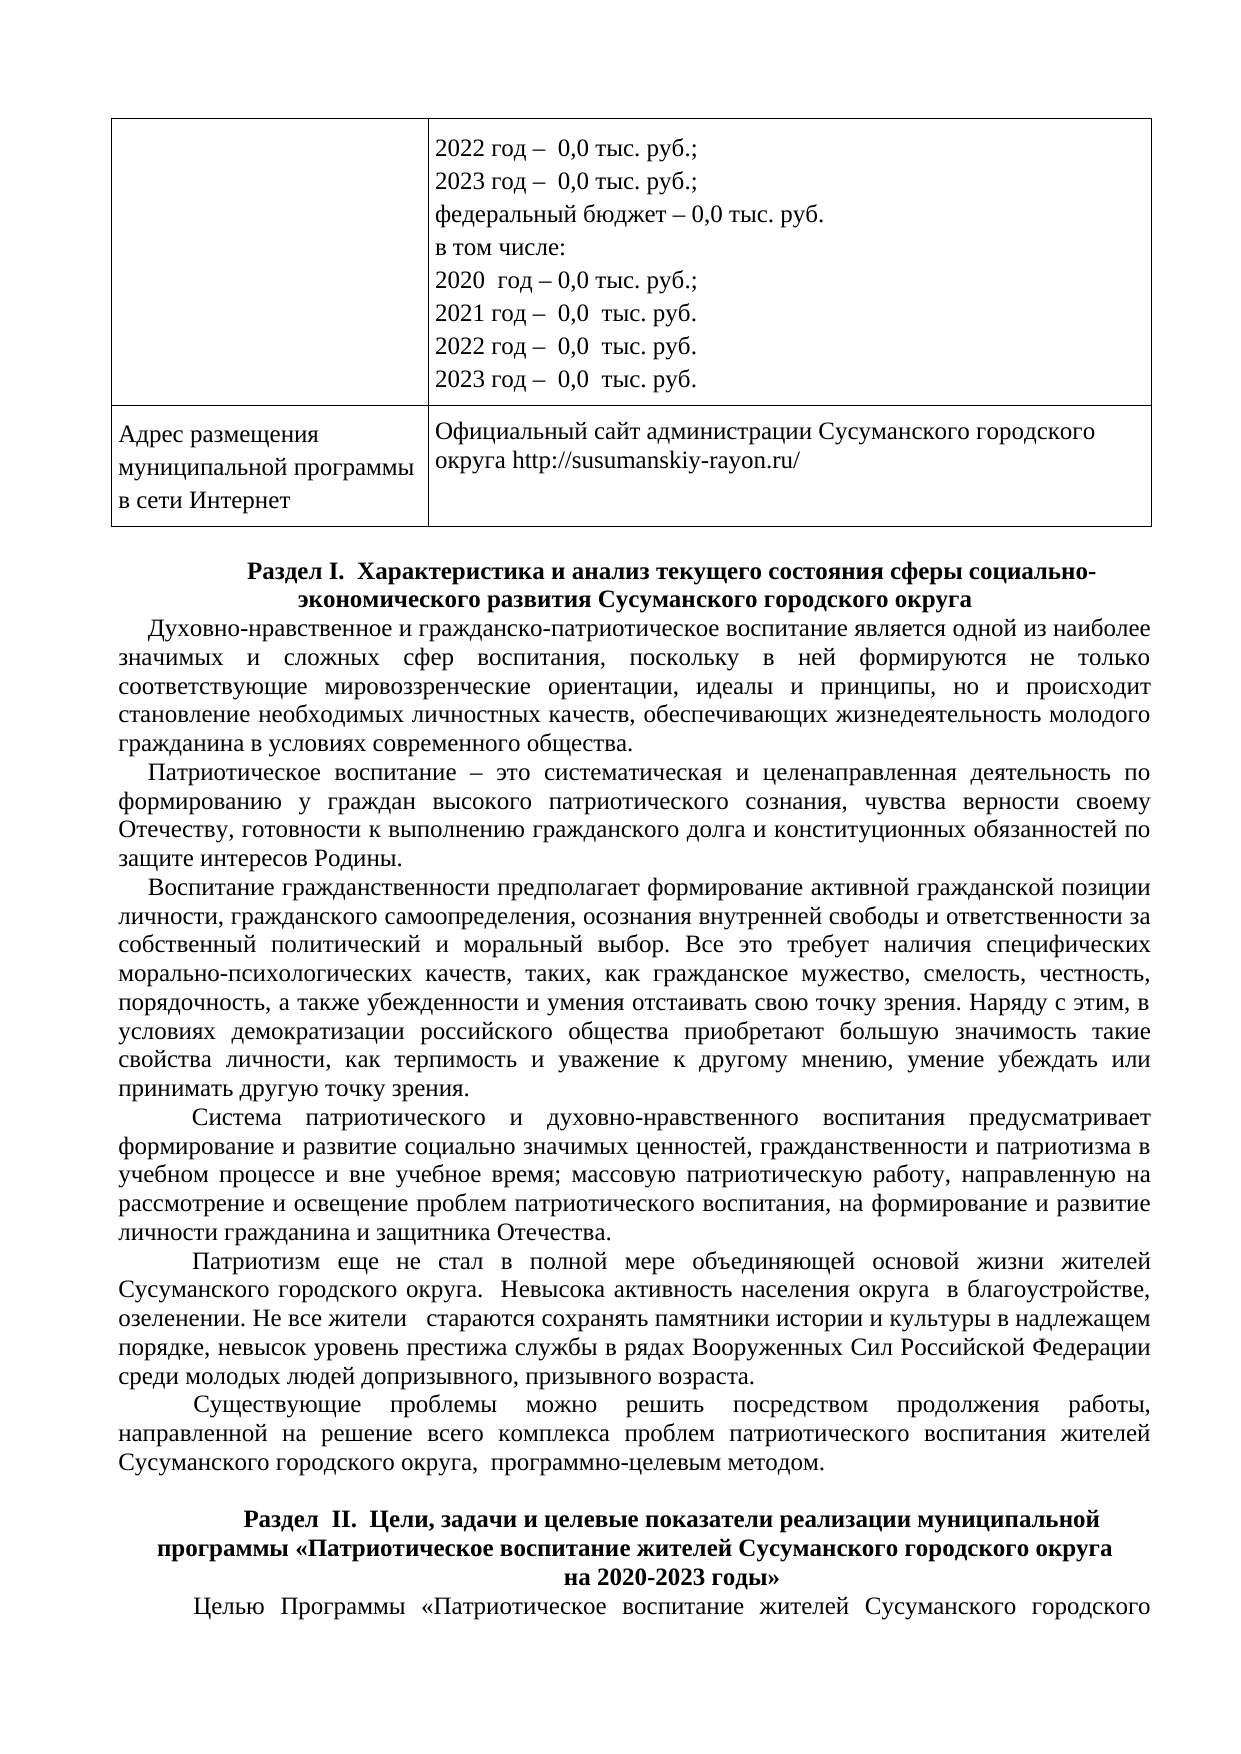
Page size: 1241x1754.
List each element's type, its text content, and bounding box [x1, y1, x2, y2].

text Патриотизм еще не стал в полной мере объединяющей основой жизни жителей Сусуманского городского округа. Невысока активность населения округа в благоустройстве, озеленении. Не все жители стараются сохранять памятники истории и культуры в надлежащем порядке, невысок уровень престижа службы в рядах Вооруженных Сил Российской Федерации среди молодых людей допризывного, призывного возраста. [118, 1246, 1152, 1389]
text Воспитание гражданственности предполагает формирование активной гражданской позиции личности, гражданского самоопределения, осознания внутренней свободы и ответственности за собственный политический и моральный выбор. Все это требует наличия специфических морально-психологических качеств, таких, как гражданское мужество, смелость, честность, порядочность, а также убежденности и умения отстаивать свою точку зрения. Наряду с этим, в условиях демократизации российского общества приобретают большую значимость такие свойства личности, как терпимость и уважение к другому мнению, умение убеждать или принимать другую точку зрения. [118, 872, 1152, 1102]
text Система патриотического и духовно-нравственного воспитания предусматривает формирование и развитие социально значимых ценностей, гражданственности и патриотизма в учебном процессе и вне учебное время; массовую патриотическую работу, направленную на рассмотрение и освещение проблем патриотического воспитания, на формирование и развитие личности гражданина и защитника Отечества. [118, 1102, 1152, 1246]
table_cell Официальный сайт администрации Сусуманского городского округа http://susumanskiy-rayon.ru/ [429, 406, 1151, 526]
text Раздел II. Цели, задачи и целевые показатели реализации муниципальной программы «Патриотическое воспитание жителей Сусуманского городского округа [118, 1504, 1152, 1562]
text Духовно-нравственное и гражданско-патриотическое воспитание является одной из наиболее значимых и сложных сфер воспитания, поскольку в ней формируются не только соответствующие мировоззренческие ориентации, идеалы и принципы, но и происходит становление необходимых личностных качеств, обеспечивающих жизнедеятельность молодого гражданина в условиях современного общества. [118, 613, 1152, 757]
text на 2020-2023 годы» [118, 1562, 1152, 1591]
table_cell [112, 119, 428, 404]
text Раздел I. Характеристика и анализ текущего состояния сферы социально-экономического развития Сусуманского городского округа [118, 556, 1152, 613]
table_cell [429, 119, 1151, 404]
text Существующие проблемы можно решить посредством продолжения работы, направленной на решение всего комплекса проблем патриотического воспитания жителей Сусуманского городского округа, программно-целевым методом. [118, 1389, 1152, 1476]
table_cell Адрес размещения муниципальной программы в сети Интернет [112, 406, 428, 526]
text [118, 1591, 1152, 1619]
text Патриотическое воспитание – это систематическая и целенаправленная деятельность по формированию у граждан высокого патриотического сознания, чувства верности своему Отечеству, готовности к выполнению гражданского долга и конституционных обязанностей по защите интересов Родины. [118, 757, 1152, 872]
